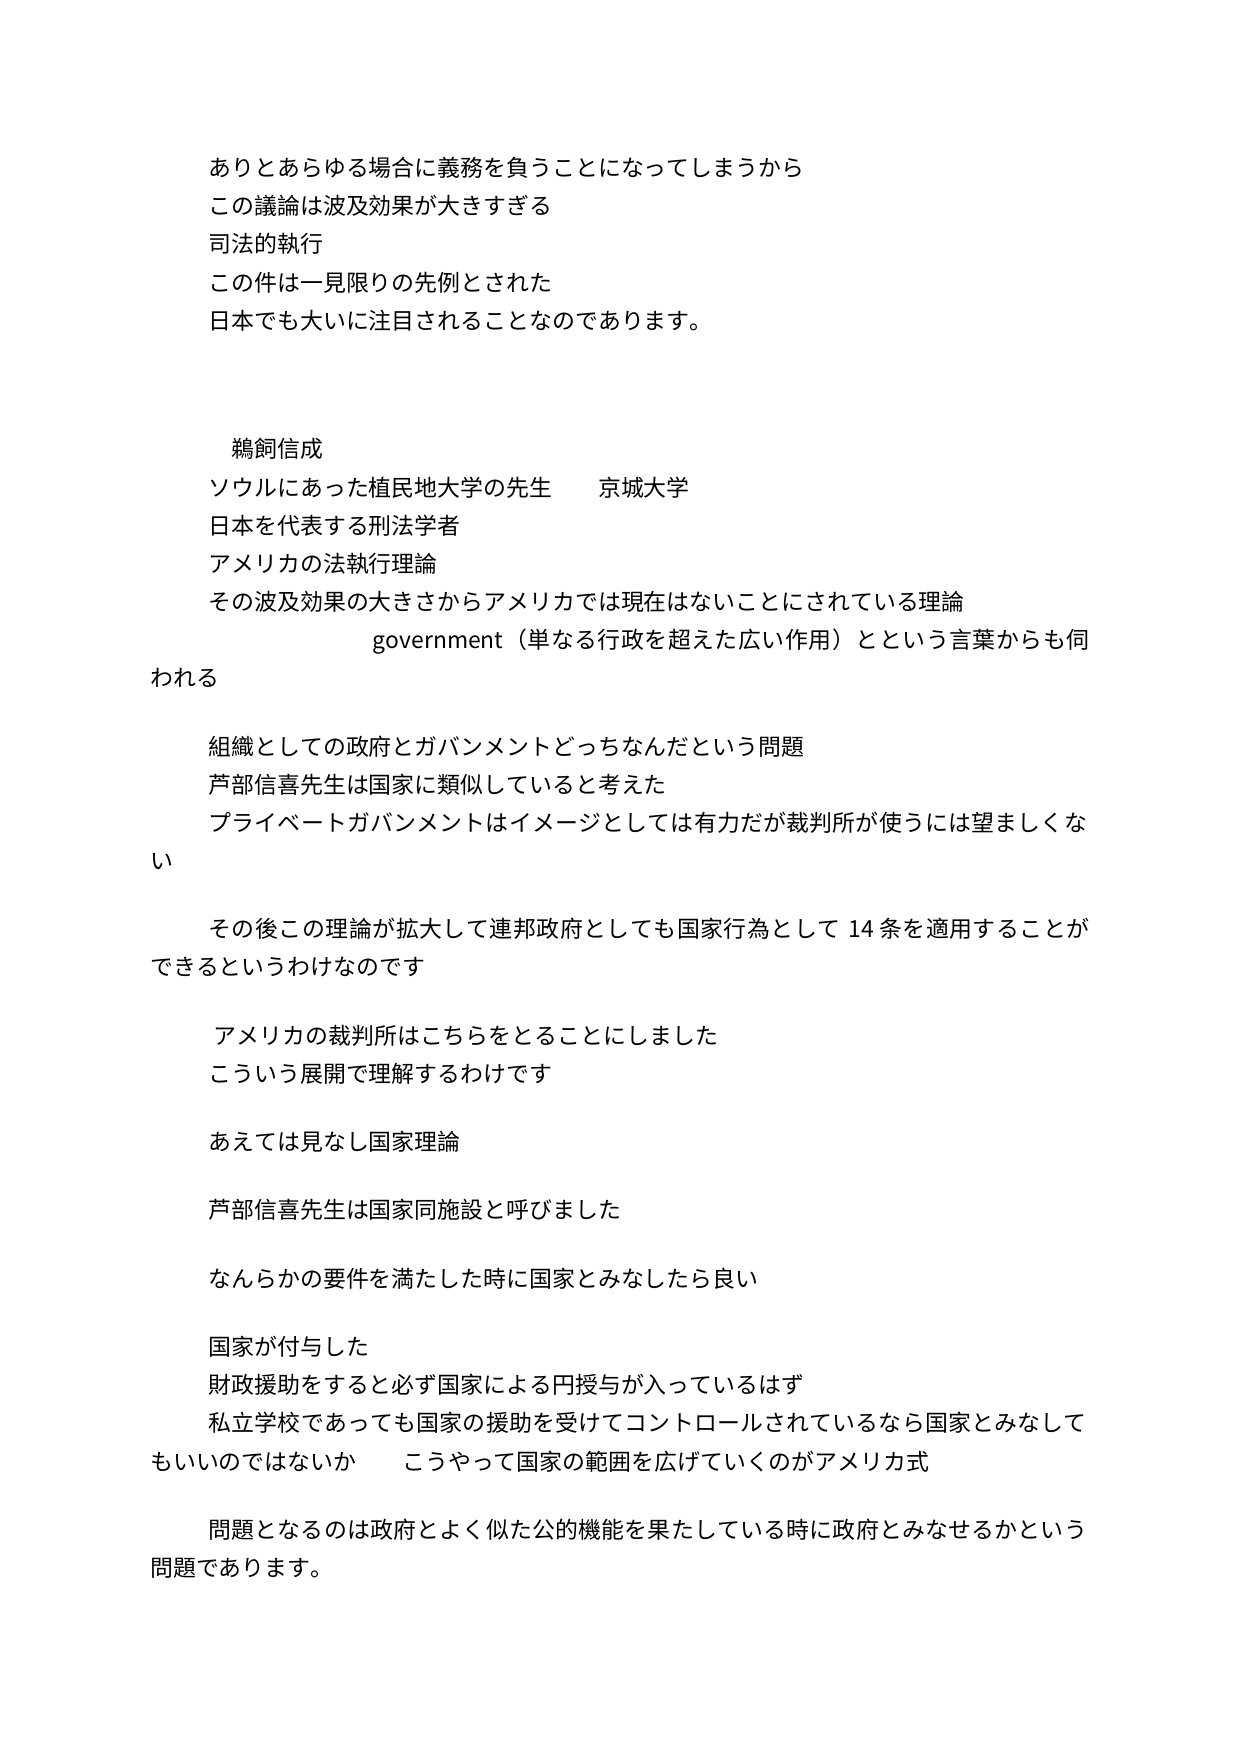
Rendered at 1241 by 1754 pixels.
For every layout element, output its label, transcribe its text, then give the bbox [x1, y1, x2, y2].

text 司法的執行 [150, 226, 1090, 259]
text なんらかの要件を満たした時に国家とみなしたら良い [150, 1261, 1090, 1294]
text ソウルにあった植民地大学の先生 京城大学 [150, 469, 1090, 503]
text その波及効果の大きさからアメリカでは現在はないことにされている理論 [150, 584, 1090, 617]
text 芦部信喜先生は国家同施設と呼びました [150, 1192, 1090, 1226]
text アメリカの法執行理論 [150, 546, 1090, 579]
text その後この理論が拡大して連邦政府としても国家行為として14条を適用することができるというわけなのです [150, 911, 1090, 982]
text 国家が付与した [150, 1329, 1090, 1362]
text 問題となるのは政府とよく似た公的機能を果たしている時に政府とみなせるかという問題であります。 [150, 1512, 1090, 1583]
text 鵜飼信成 [150, 431, 1090, 464]
text ありとあらゆる場合に義務を負うことになってしまうから [150, 150, 1090, 183]
text この件は一見限りの先例とされた [150, 264, 1090, 298]
text あえては見なし国家理論 [150, 1124, 1090, 1157]
text この議論は波及効果が大きすぎる [150, 188, 1090, 221]
text 芦部信喜先生は国家に類似していると考えた [150, 766, 1090, 800]
text government（単なる行政を超えた広い作用）とという言葉からも伺われる [150, 622, 1090, 693]
text 財政援助をすると必ず国家による円授与が入っているはず [150, 1367, 1090, 1400]
text 私立学校であっても国家の援助を受けてコントロールされているなら国家とみなしてもいいのではないか こうやって国家の範囲を広げていくのがアメリカ式 [150, 1405, 1090, 1477]
text こういう展開で理解するわけです [150, 1056, 1090, 1089]
text 組織としての政府とガバンメントどっちなんだという問題 [150, 728, 1090, 762]
text 日本を代表する刑法学者 [150, 507, 1090, 541]
text 日本でも大いに注目されることなのであります。 [150, 302, 1090, 336]
text アメリカの裁判所はこちらをとることにしました [150, 1017, 1090, 1051]
text プライベートガバンメントはイメージとしては有力だが裁判所が使うには望ましくない [150, 804, 1090, 876]
